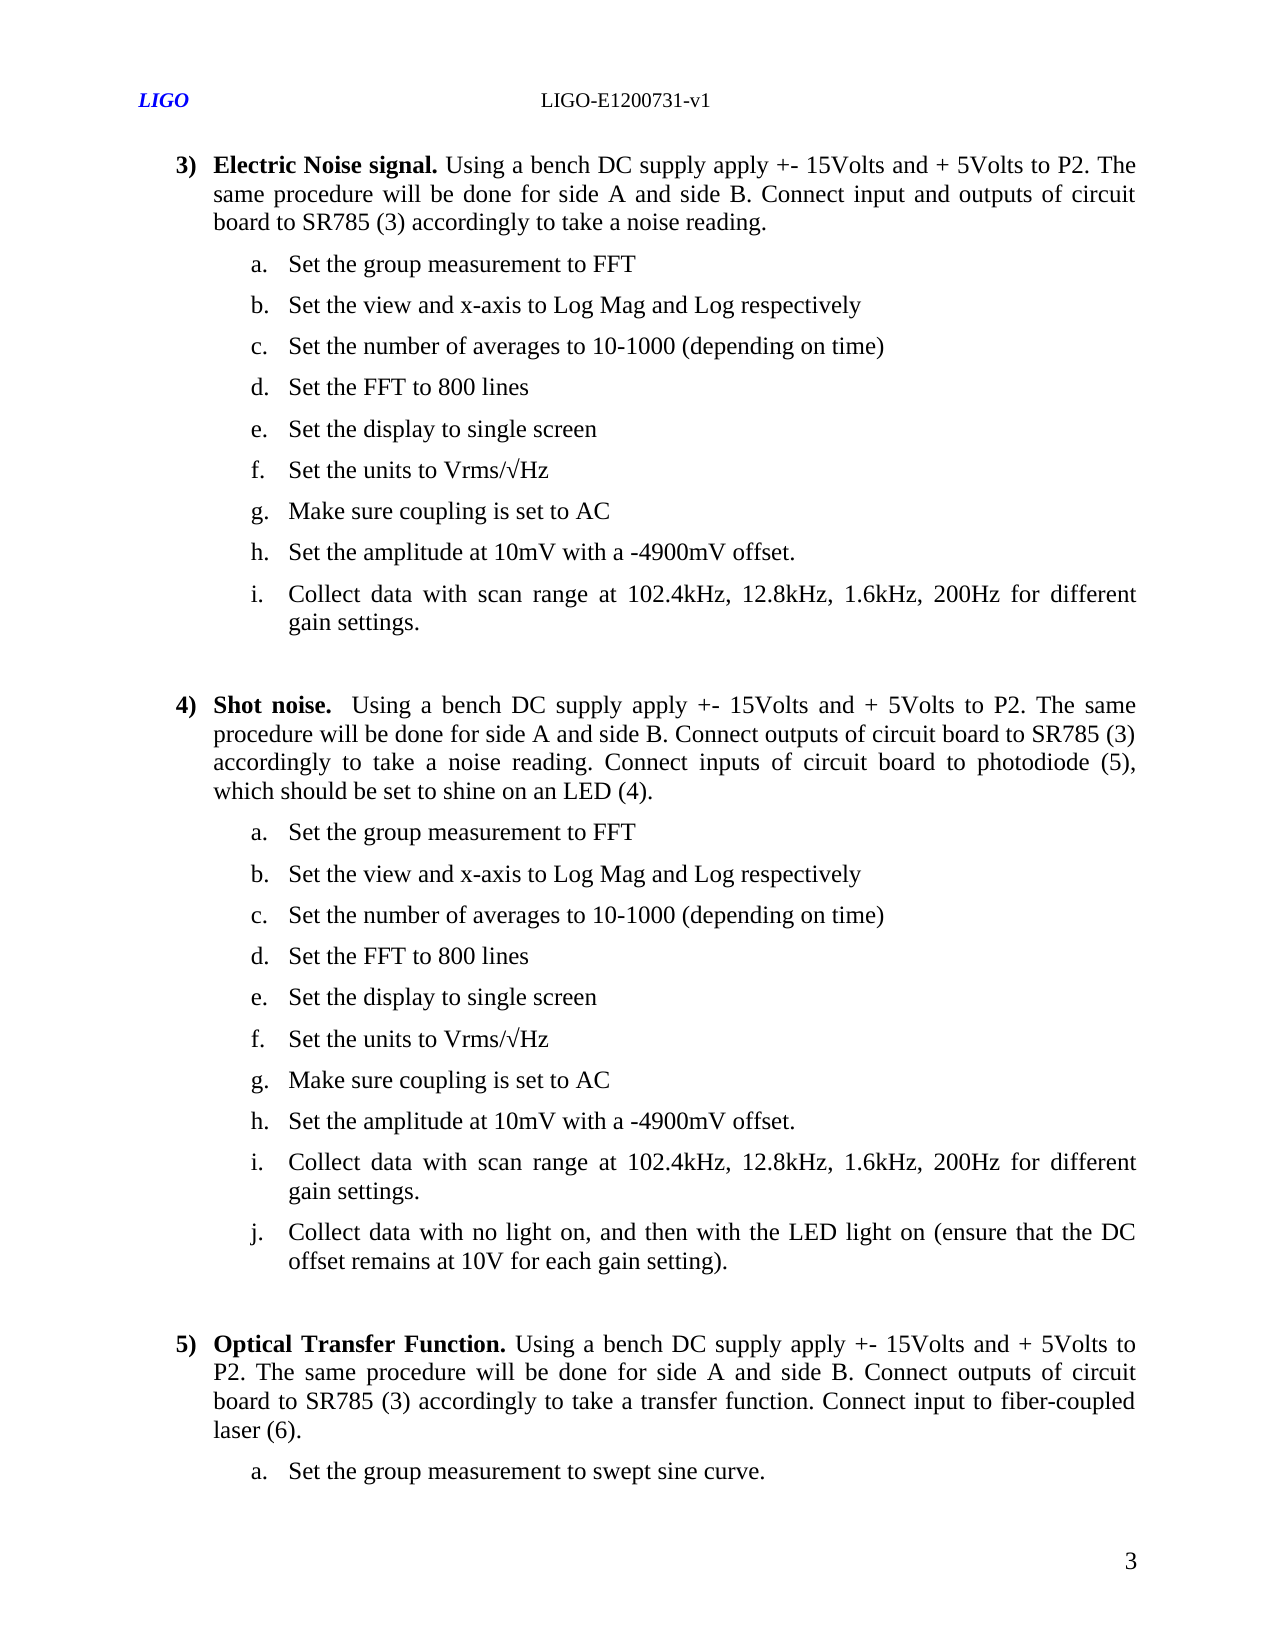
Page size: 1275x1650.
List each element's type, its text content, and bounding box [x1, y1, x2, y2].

list Set the number of averages to 10-1000 (depending on time) [251, 331, 1137, 360]
list Set the units to Vrms/√Hz [251, 1024, 1137, 1052]
list Shot noise. Using a bench DC supply apply +- 15Volts and + 5Volts to P2. The same procedure will be done for side A and side B. Connect outputs of circuit board to SR785 (3) accordingly to take a noise reading. Connect inputs of circuit board to photodiode (5), which should be set to shine on an LED (4). [176, 690, 1137, 805]
list Set the units to Vrms/√Hz [251, 455, 1137, 484]
list Set the number of averages to 10-1000 (depending on time) [251, 900, 1137, 929]
list Set the view and x-axis to Log Mag and Log respectively [251, 859, 1137, 887]
list Set the group measurement to FFT [251, 249, 1137, 277]
list Set the amplitude at 10mV with a -4900mV offset. [251, 537, 1137, 566]
list Set the display to single screen [251, 982, 1137, 1011]
list Collect data with scan range at 102.4kHz, 12.8kHz, 1.6kHz, 200Hz for different gain settings. [251, 1147, 1137, 1205]
list Set the group measurement to FFT [251, 817, 1137, 846]
list Optical Transfer Function. Using a bench DC supply apply +- 15Volts and + 5Volts to P2. The same procedure will be done for side A and side B. Connect outputs of circuit board to SR785 (3) accordingly to take a transfer function. Connect input to fiber-coupled laser (6). [176, 1329, 1137, 1444]
list Set the FFT to 800 lines [251, 941, 1137, 970]
list Make sure coupling is set to AC [251, 1065, 1137, 1094]
list Set the view and x-axis to Log Mag and Log respectively [251, 290, 1137, 319]
list Make sure coupling is set to AC [251, 496, 1137, 525]
list Electric Noise signal. Using a bench DC supply apply +- 15Volts and + 5Volts to P2. The same procedure will be done for side A and side B. Connect input and outputs of circuit board to SR785 (3) accordingly to take a noise reading. [176, 150, 1137, 236]
list Set the FFT to 800 lines [251, 372, 1137, 401]
list Set the group measurement to swept sine curve. [251, 1456, 1137, 1485]
list Set the display to single screen [251, 414, 1137, 442]
list Collect data with no light on, and then with the LED light on (ensure that the DC offset remains at 10V for each gain setting). [251, 1217, 1137, 1275]
list Collect data with scan range at 102.4kHz, 12.8kHz, 1.6kHz, 200Hz for different gain settings. [251, 579, 1137, 636]
list Set the amplitude at 10mV with a -4900mV offset. [251, 1106, 1137, 1135]
